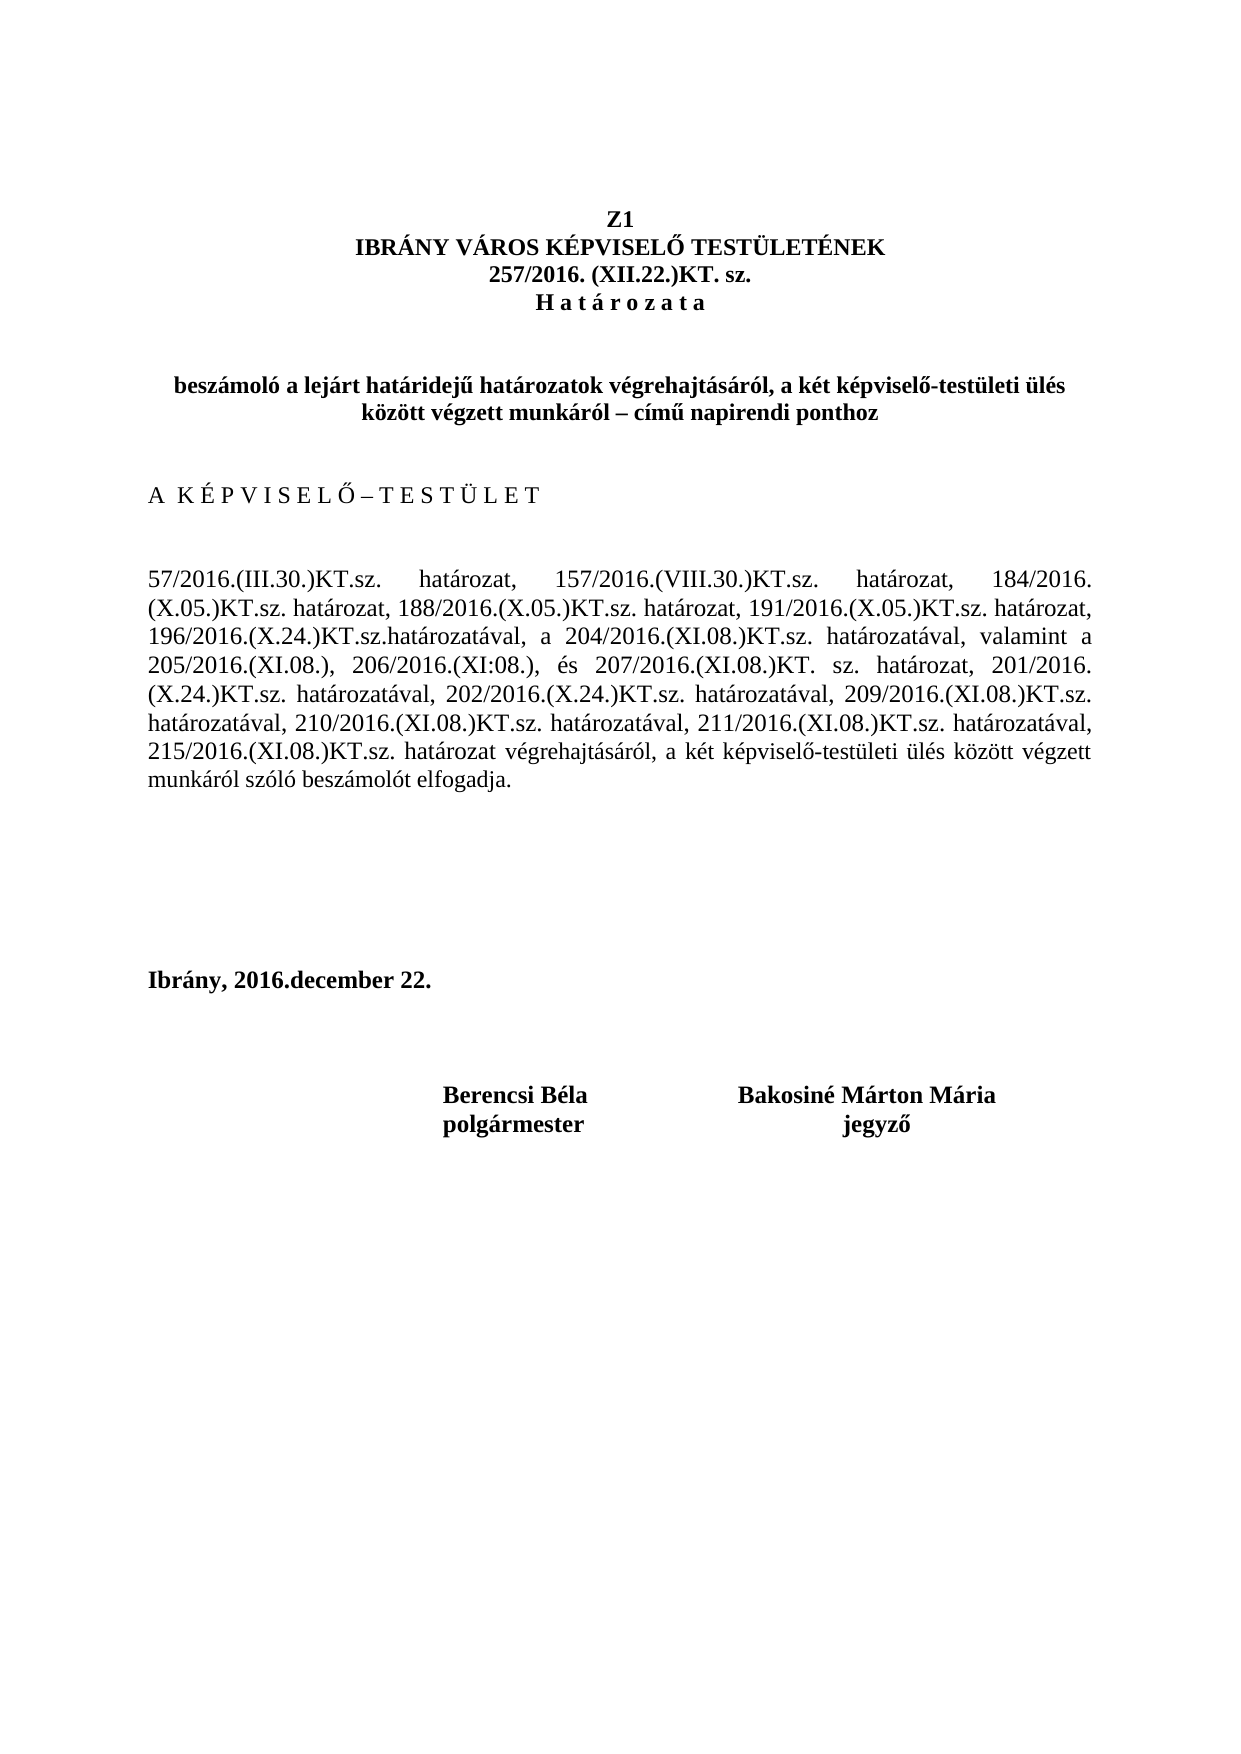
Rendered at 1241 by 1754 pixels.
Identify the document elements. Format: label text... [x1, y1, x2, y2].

text Ibrány, 2016.december 22. [148, 965, 1093, 994]
text IBRÁNY VÁROS KÉPVISELŐ TESTÜLETÉNEK [148, 233, 1093, 260]
text 57/2016.(III.30.)KT.sz. határozat, 157/2016.(VIII.30.)KT.sz. határozat, 184/2016.(X.05.)KT.sz. határozat, 188/2016.(X.05.)KT.sz. határozat, 191/2016.(X.05.)KT.sz. határozat, 196/2016.(X.24.)KT.sz.határozatával, a 204/2016.(XI.08.)KT.sz. határozatával, valamint a 205/2016.(XI.08.), 206/2016.(XI:08.), és 207/2016.(XI.08.)KT. sz. határozat, 201/2016.(X.24.)KT.sz. határozatával, 202/2016.(X.24.)KT.sz. határozatával, 209/2016.(XI.08.)KT.sz. határozatával, 210/2016.(XI.08.)KT.sz. határozatával, 211/2016.(XI.08.)KT.sz. határozatával, 215/2016.(XI.08.)KT.sz. határozat végrehajtásáról, a két képviselő-testületi ülés között végzett munkáról szóló beszámolót elfogadja. [148, 564, 1093, 793]
text Z1 [148, 205, 1093, 233]
text polgármester jegyző [148, 1109, 1093, 1138]
text 257/2016. (XII.22.)KT. sz. [148, 260, 1093, 288]
text H a t á r o z a t a [148, 288, 1093, 316]
text Berencsi Béla Bakosiné Márton Mária [148, 1080, 1093, 1109]
text beszámoló a lejárt határidejű határozatok végrehajtásáról, a két képviselő-testületi ülés között végzett munkáról – című napirendi ponthoz [148, 371, 1093, 426]
text A K É P V I S E L Ő – T E S T Ü L E T [148, 481, 1093, 509]
